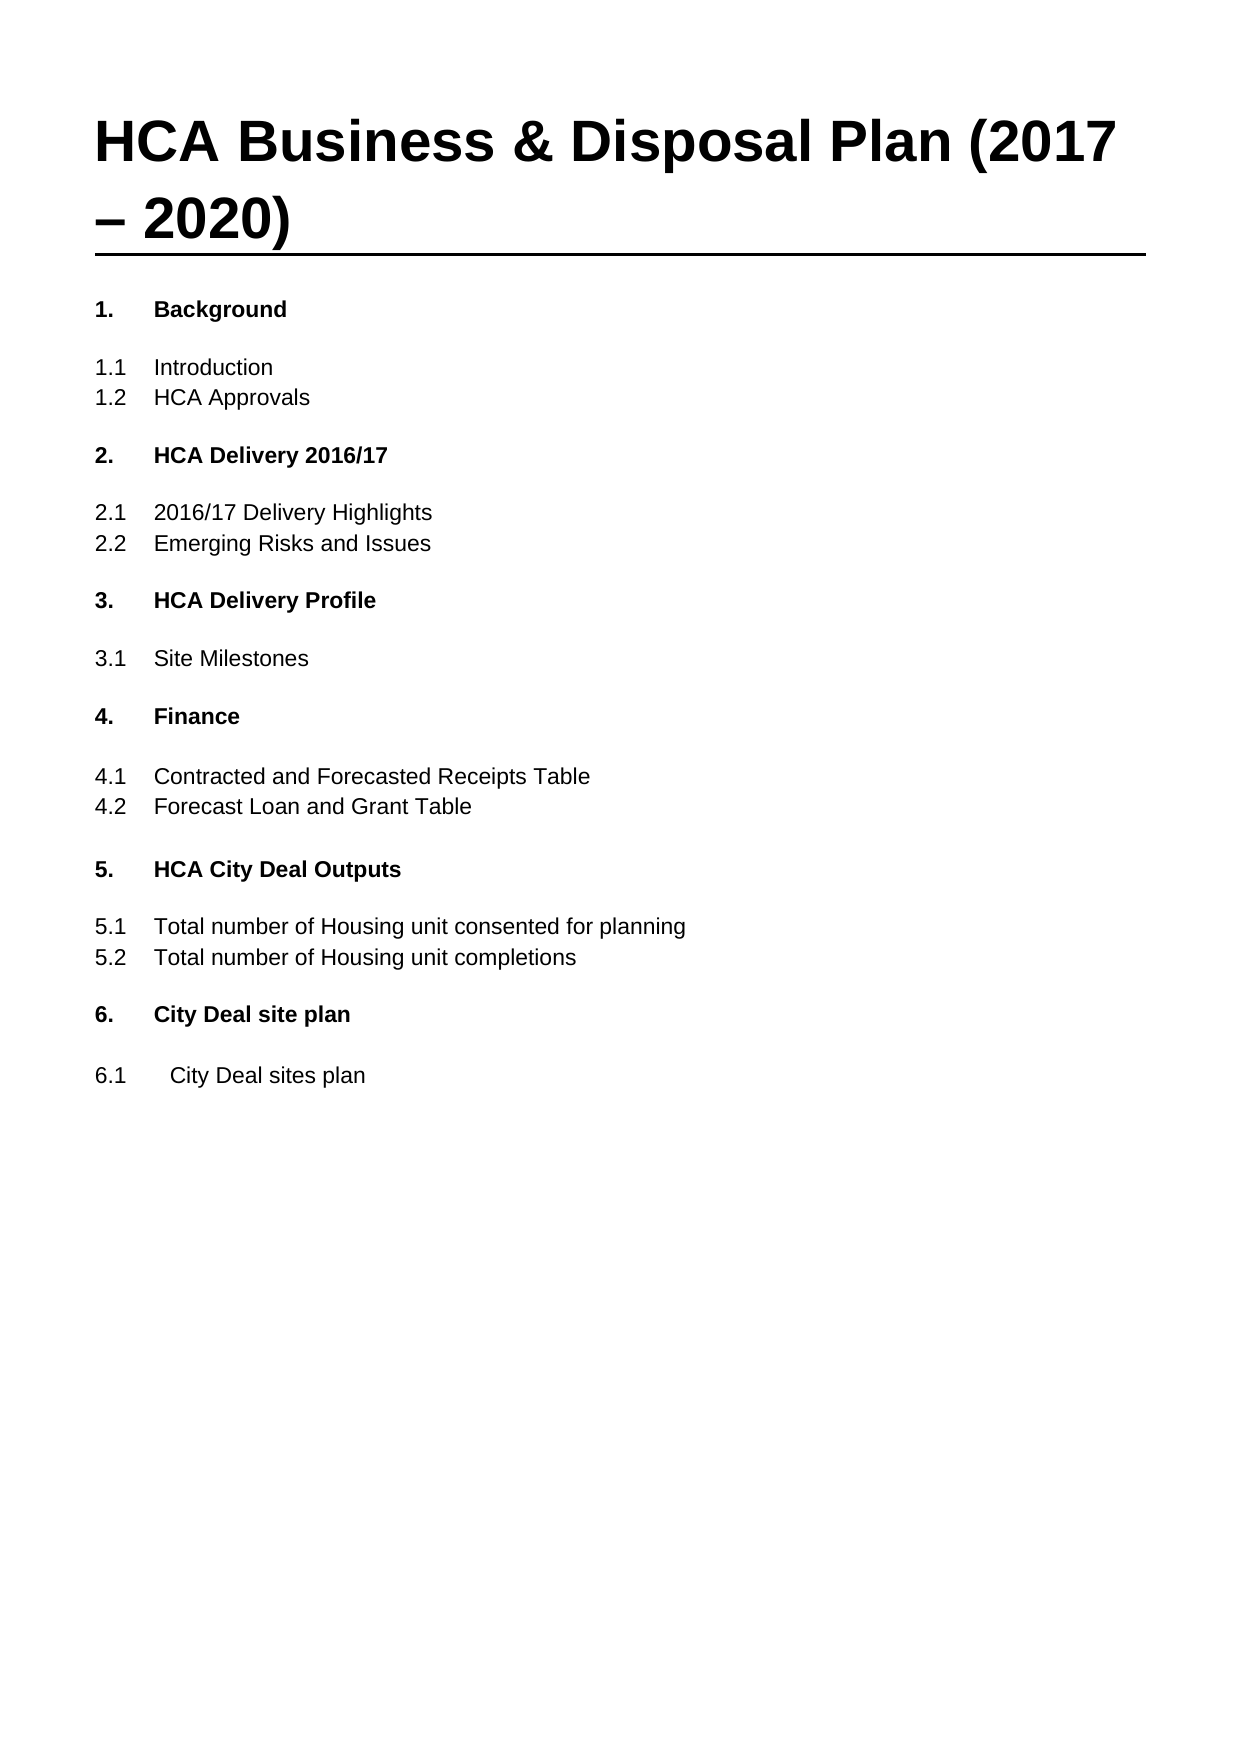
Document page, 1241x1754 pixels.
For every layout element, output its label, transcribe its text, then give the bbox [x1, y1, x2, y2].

text 6. City Deal site plan [94, 1001, 1146, 1028]
text 5.2 Total number of Housing unit completions [94, 943, 1146, 970]
text 2.1 2016/17 Delivery Highlights [94, 499, 1146, 526]
text 5.1 Total number of Housing unit consented for planning [94, 913, 1146, 940]
text 6.1 City Deal sites plan [94, 1062, 1146, 1088]
text HCA Business & Disposal Plan (2017 – 2020) [94, 106, 1146, 256]
text 3.1 Site Milestones [94, 645, 1146, 671]
text 4. Finance [94, 703, 1146, 729]
text 2. HCA Delivery 2016/17 [94, 442, 1146, 468]
text 1. Background [94, 296, 1146, 322]
text 4.1 Contracted and Forecasted Receipts Table [94, 763, 1146, 789]
text 1.1 Introduction [94, 354, 1146, 380]
text 4.2 Forecast Loan and Grant Table [94, 793, 1146, 819]
text 1.2 HCA Approvals [94, 384, 1146, 410]
text 5. HCA City Deal Outputs [94, 856, 1146, 882]
text 3. HCA Delivery Profile [94, 587, 1146, 613]
text 2.2 Emerging Risks and Issues [94, 529, 1146, 556]
